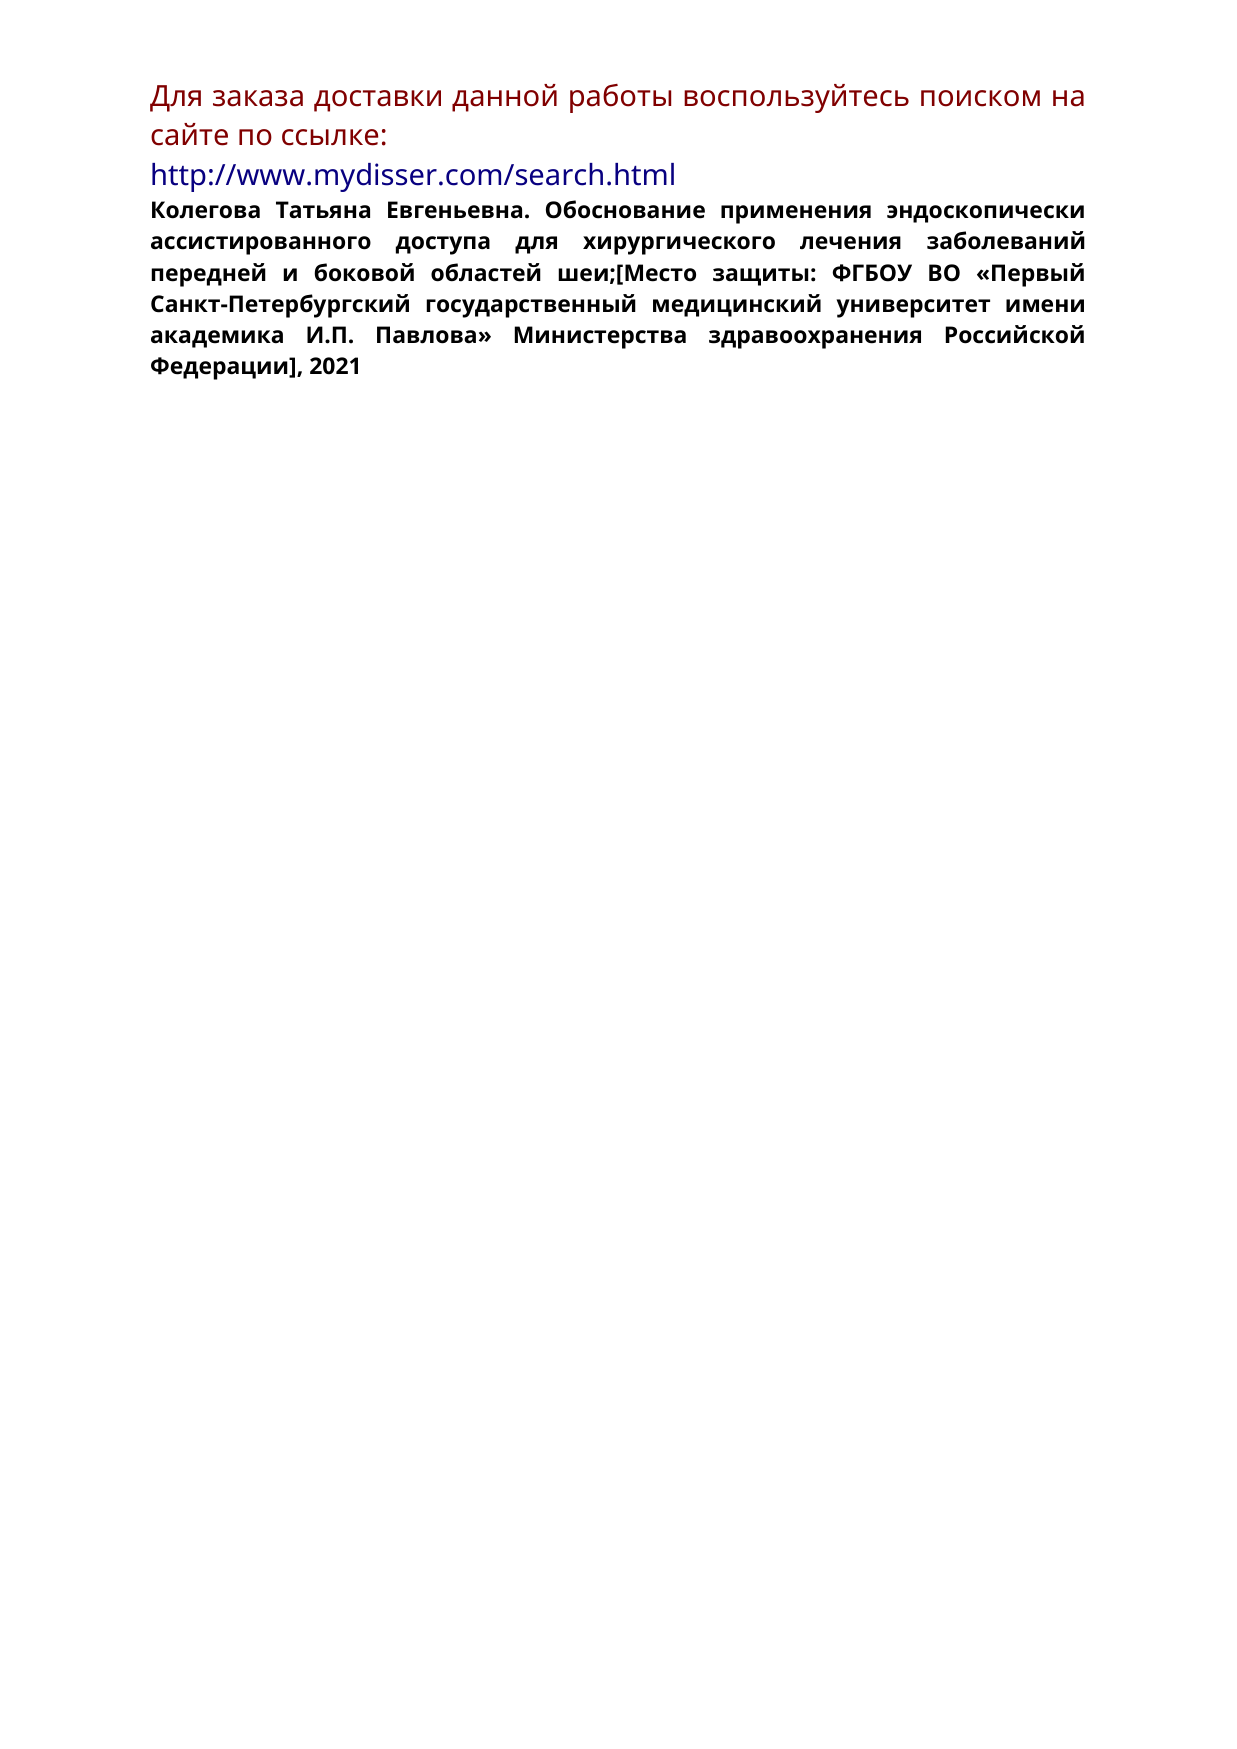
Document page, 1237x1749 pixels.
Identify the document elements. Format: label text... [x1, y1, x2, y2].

text Колегова Татьяна Евгеньевна. Обоснование применения эндоскопически ассистированного доступа для хирургического лечения заболеваний передней и боковой областей шеи;[Место защиты: ФГБОУ ВО «Первый Санкт-Петербургский государственный медицинский университет имени академика И.П. Павлова» Министерства здравоохранения Российской Федерации], 2021 [150, 194, 1086, 382]
